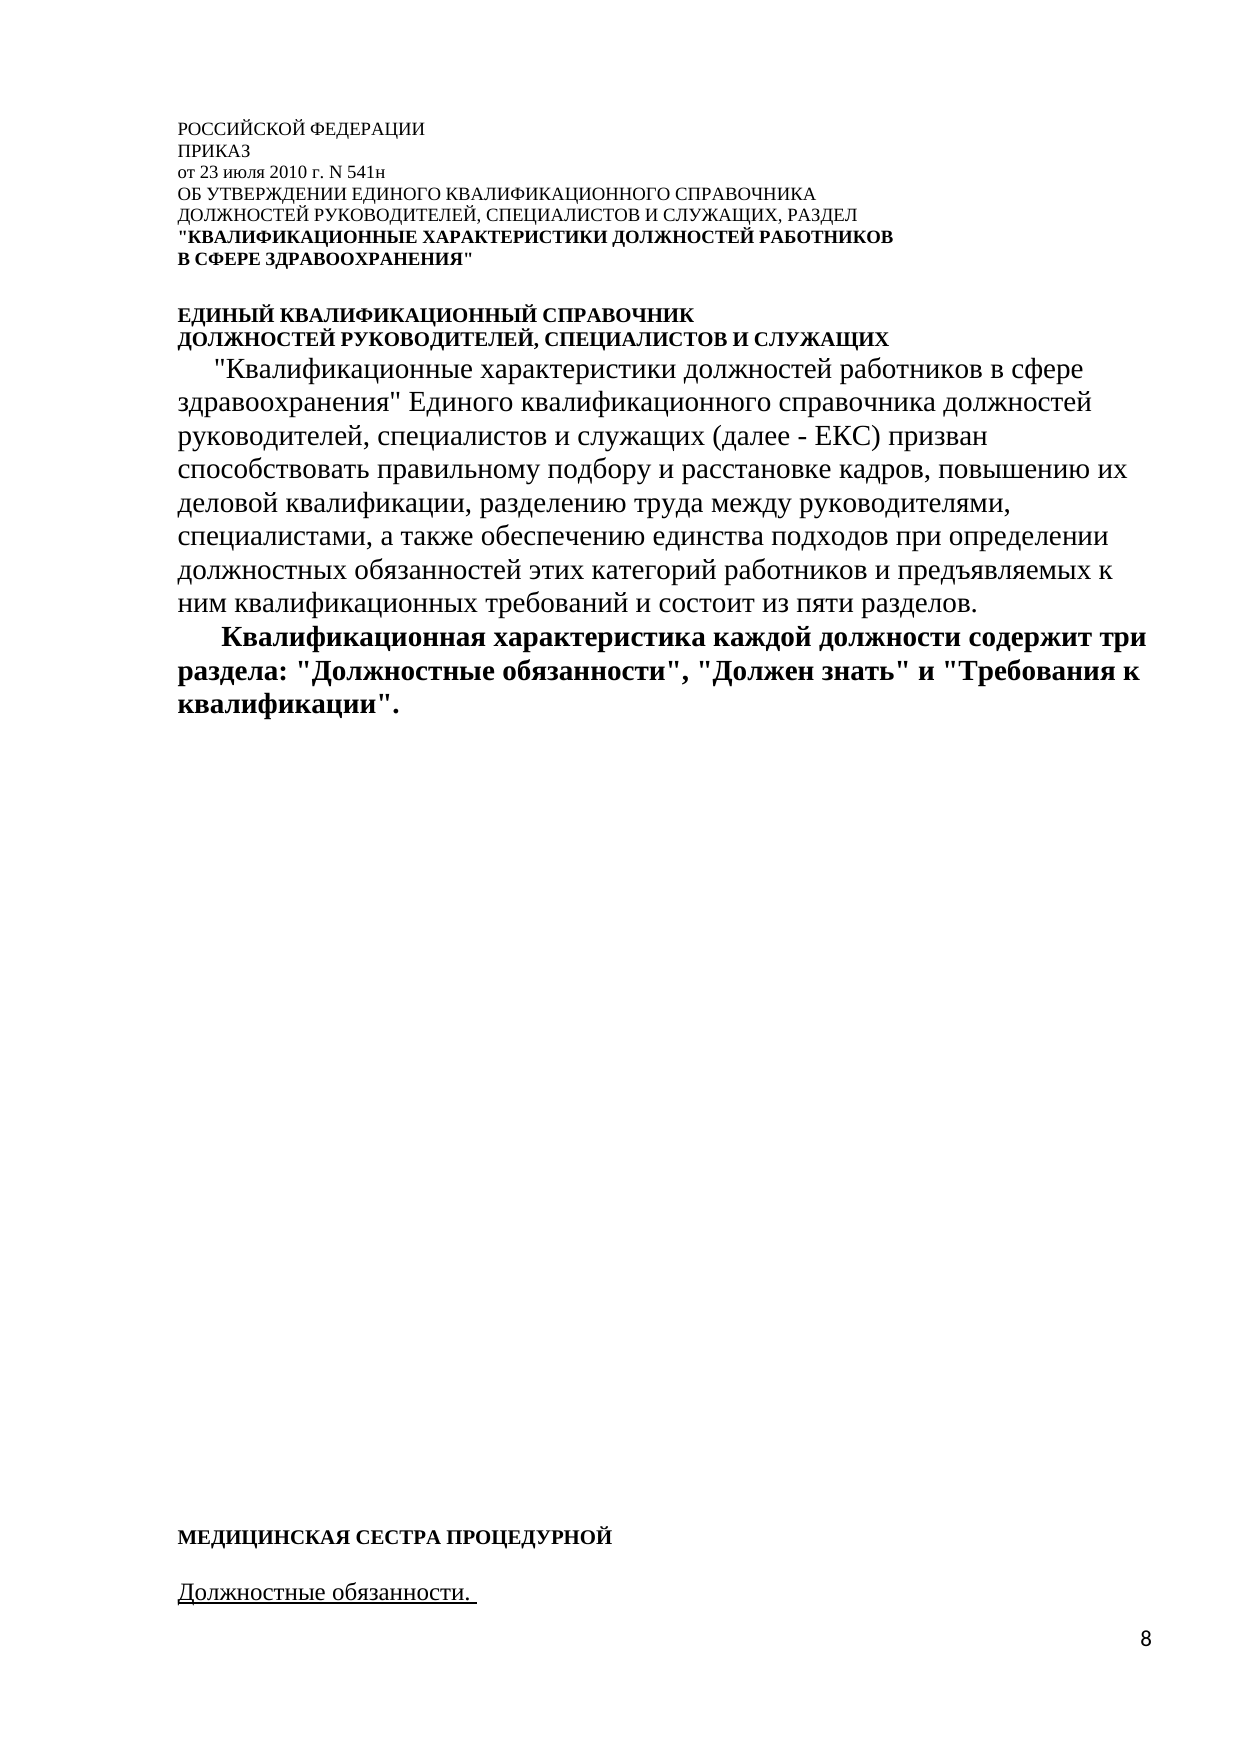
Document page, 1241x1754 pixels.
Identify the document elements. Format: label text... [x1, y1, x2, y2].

text ЕДИНЫЙ КВАЛИФИКАЦИОННЫЙ СПРАВОЧНИК [177, 303, 1152, 327]
text Квалификационная характеристика каждой должности содержит три раздела: "Должностные обязанности", "Должен знать" и "Требования к квалификации". [177, 619, 1152, 720]
text ДОЛЖНОСТЕЙ РУКОВОДИТЕЛЕЙ, СПЕЦИАЛИСТОВ И СЛУЖАЩИХ [177, 327, 1152, 351]
text "КВАЛИФИКАЦИОННЫЕ ХАРАКТЕРИСТИКИ ДОЛЖНОСТЕЙ РАБОТНИКОВ [177, 226, 1152, 247]
text ДОЛЖНОСТЕЙ РУКОВОДИТЕЛЕЙ, СПЕЦИАЛИСТОВ И СЛУЖАЩИХ, РАЗДЕЛ [177, 204, 1152, 226]
text ОБ УТВЕРЖДЕНИИ ЕДИНОГО КВАЛИФИКАЦИОННОГО СПРАВОЧНИКА [177, 183, 1152, 204]
text РОССИЙСКОЙ ФЕДЕРАЦИИ [177, 118, 1152, 140]
text от 23 июля 2010 г. N 541н [177, 161, 1152, 183]
text МЕДИЦИНСКАЯ СЕСТРА ПРОЦЕДУРНОЙ [177, 1525, 1152, 1549]
text "Квалификационные характеристики должностей работников в сфере здравоохранения" Единого квалификационного справочника должностей руководителей, специалистов и служащих (далее - ЕКС) призван способствовать правильному подбору и расстановке кадров, повышению их деловой квалификации, разделению труда между руководителями, специалистами, а также обеспечению единства подходов при определении должностных обязанностей этих категорий работников и предъявляемых к ним квалификационных требований и состоит из пяти разделов. [177, 351, 1152, 619]
text ПРИКАЗ [177, 140, 1152, 161]
text В СФЕРЕ ЗДРАВООХРАНЕНИЯ" [177, 247, 1152, 269]
text Должностные обязанности. [177, 1577, 1152, 1606]
